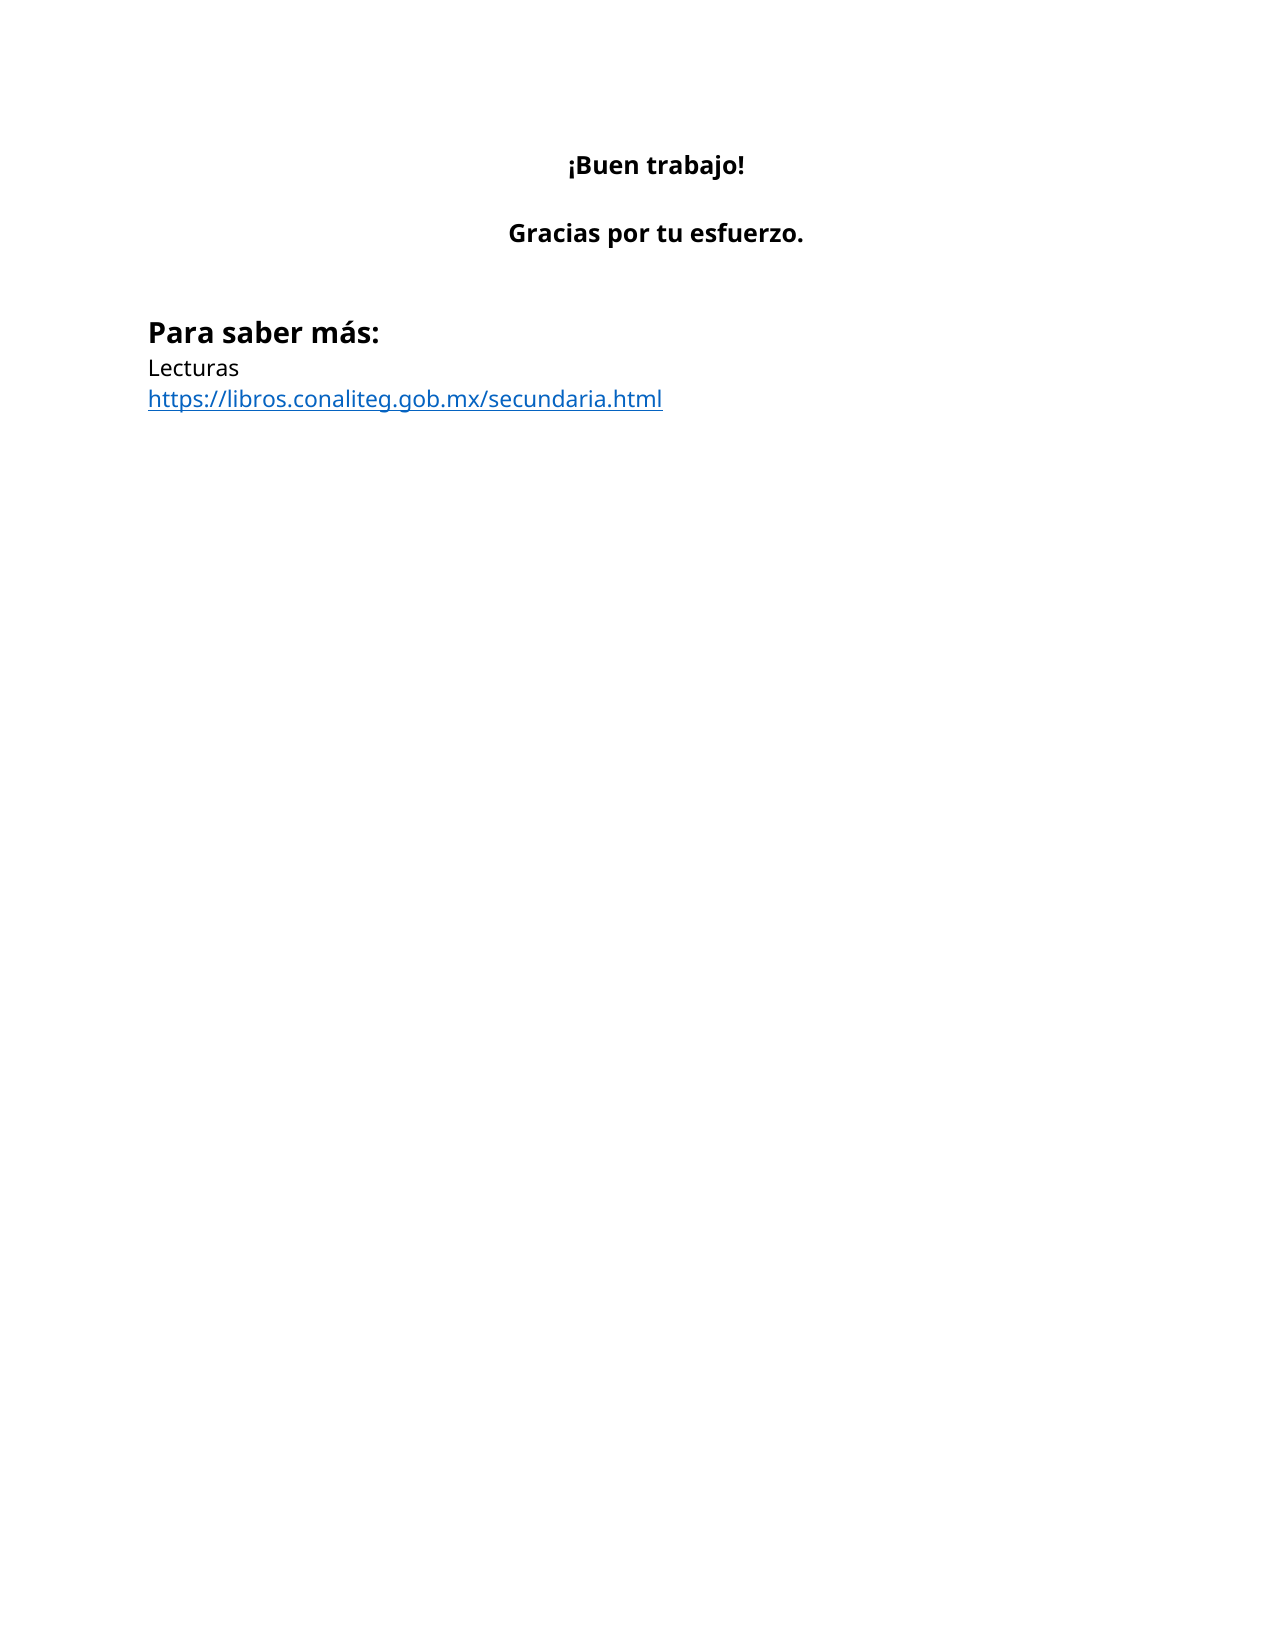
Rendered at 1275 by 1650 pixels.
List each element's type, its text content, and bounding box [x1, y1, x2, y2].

text Gracias por tu esfuerzo. [185, 216, 1127, 250]
text https://libros.conaliteg.gob.mx/secundaria.html [148, 383, 1127, 414]
text ¡Buen trabajo! [185, 148, 1127, 182]
text Para saber más: [148, 312, 1127, 352]
text Lecturas [148, 352, 1127, 383]
